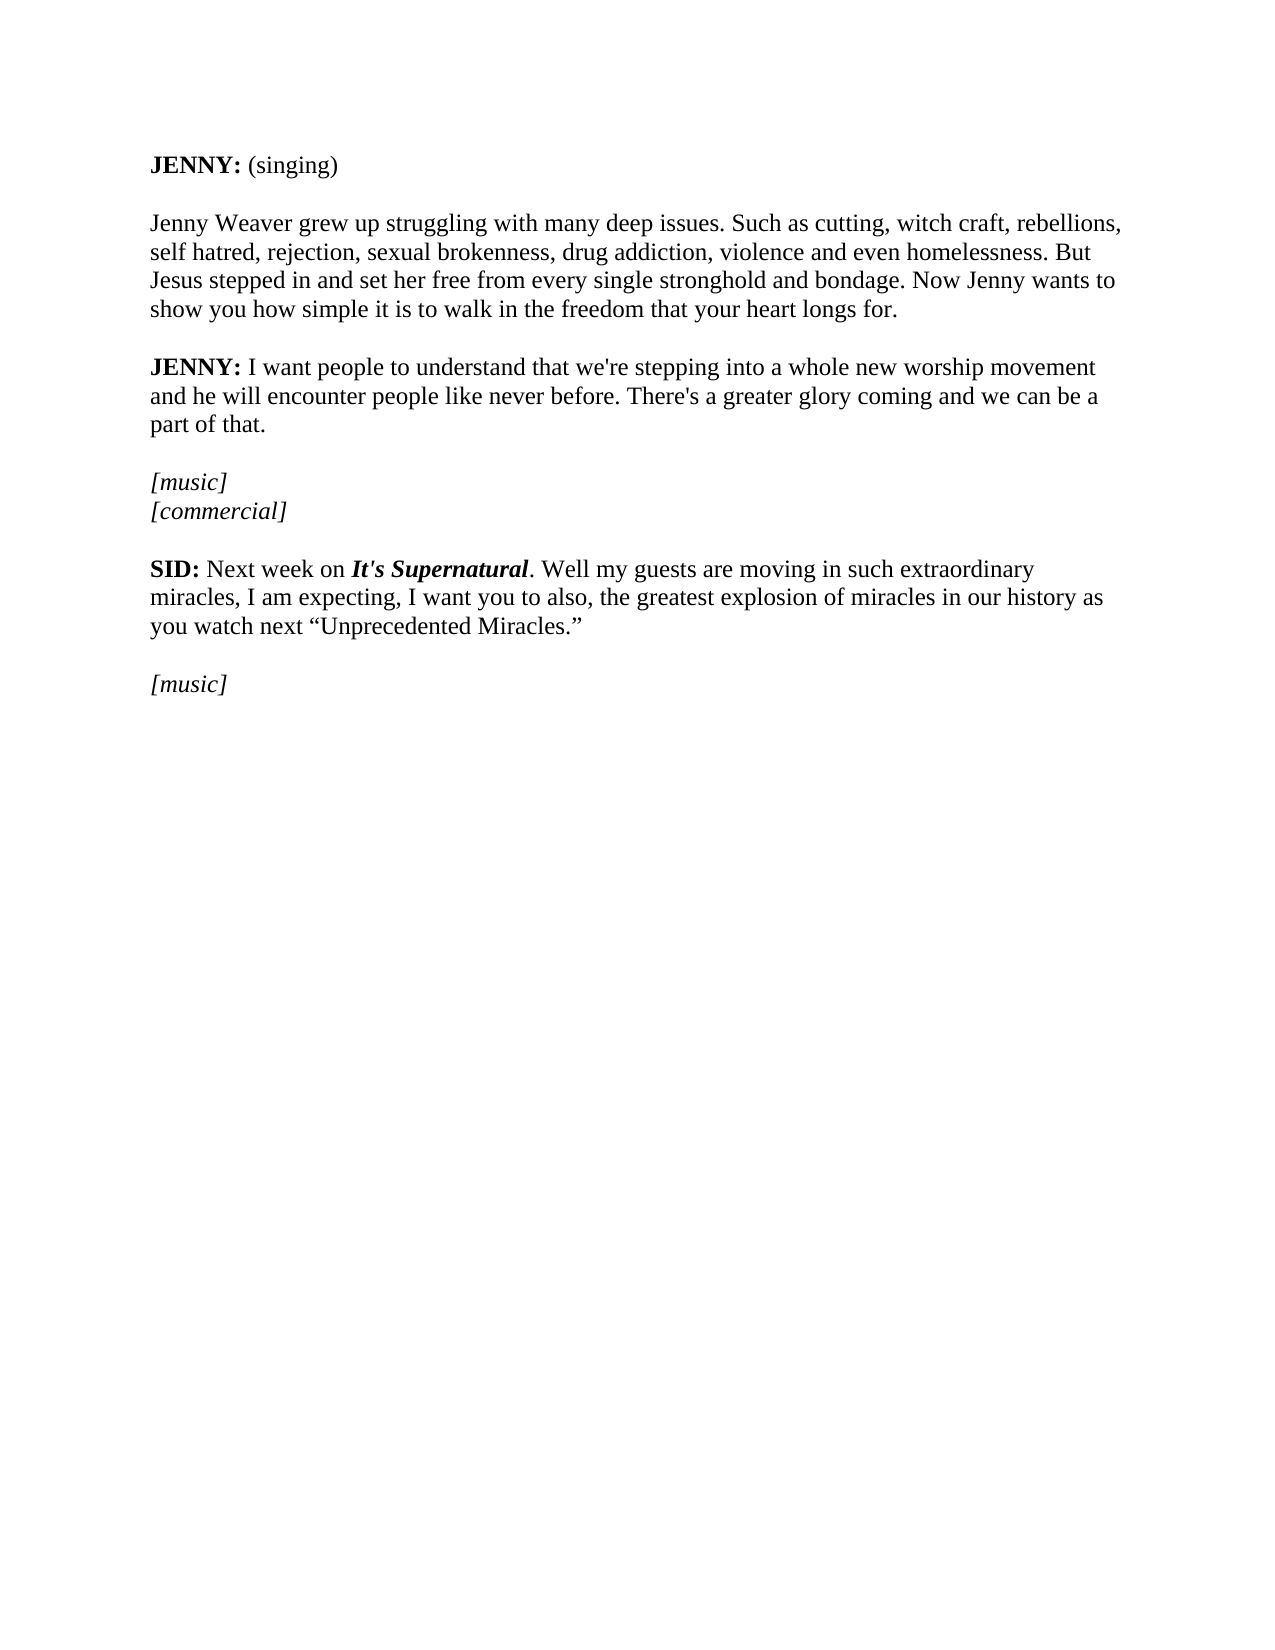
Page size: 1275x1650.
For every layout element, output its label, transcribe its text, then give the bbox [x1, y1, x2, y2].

text [music] [150, 467, 1125, 496]
text JENNY: I want people to understand that we're stepping into a whole new worship movement and he will encounter people like never before. There's a greater glory coming and we can be a part of that. [150, 352, 1125, 438]
text [commercial] [150, 496, 1125, 524]
text SID: Next week on It's Supernatural. Well my guests are moving in such extraordinary miracles, I am expecting, I want you to also, the greatest explosion of miracles in our history as you watch next “Unprecedented Miracles.” [150, 554, 1125, 640]
text Jenny Weaver grew up struggling with many deep issues. Such as cutting, witch craft, rebellions, self hatred, rejection, sexual brokenness, drug addiction, violence and even homelessness. But Jesus stepped in and set her free from every single stronghold and bondage. Now Jenny wants to show you how simple it is to walk in the freedom that your heart longs for. [150, 208, 1125, 323]
text JENNY: (singing) [150, 150, 1125, 179]
text [music] [150, 669, 1125, 697]
